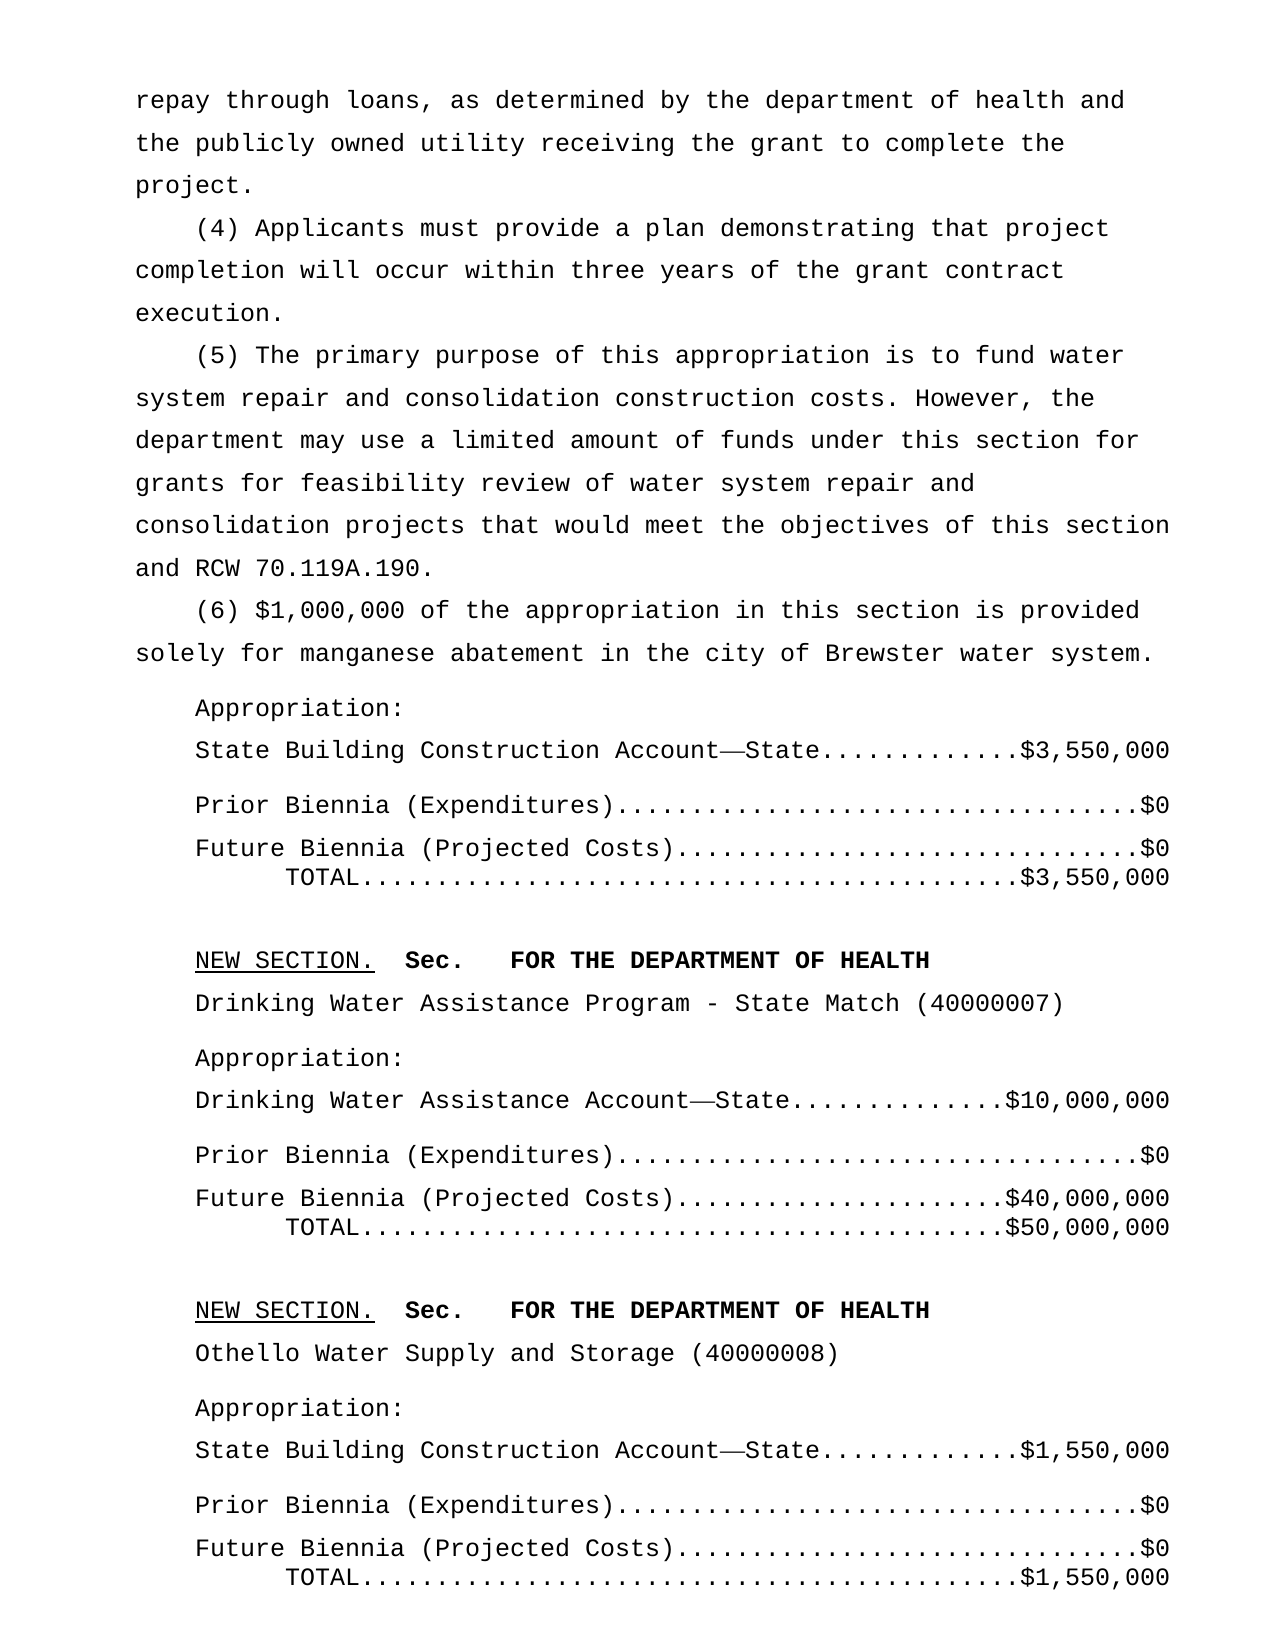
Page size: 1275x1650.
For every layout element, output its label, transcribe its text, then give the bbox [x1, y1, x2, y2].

text NEW SECTION. Sec. FOR THE DEPARTMENT OF HEALTH [135, 935, 1170, 977]
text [135, 75, 1170, 202]
text Future Biennia (Projected Costs) $0 [135, 1522, 1170, 1565]
text TOTAL $1,550,000 [135, 1565, 1170, 1593]
text TOTAL $50,000,000 [135, 1215, 1170, 1243]
text Drinking Water Assistance Account—State $10,000,000 [135, 1075, 1170, 1117]
text Othello Water Supply and Storage (40000008) [135, 1327, 1170, 1370]
text Future Biennia (Projected Costs) $0 [135, 822, 1170, 865]
text Appropriation: [135, 1382, 1170, 1425]
text Appropriation: [135, 1032, 1170, 1075]
text (5) The primary purpose of this appropriation is to fund water system repair and consolidation construction costs. However, the department may use a limited amount of funds under this section for grants for feasibility review of water system repair and consolidation projects that would meet the objectives of this section and RCW 70.119A.190. [135, 330, 1170, 585]
text Future Biennia (Projected Costs) $40,000,000 [135, 1172, 1170, 1215]
text Prior Biennia (Expenditures) $0 [135, 1130, 1170, 1172]
text Prior Biennia (Expenditures) $0 [135, 1480, 1170, 1522]
text State Building Construction Account—State $1,550,000 [135, 1425, 1170, 1467]
text Prior Biennia (Expenditures) $0 [135, 780, 1170, 822]
text (4) Applicants must provide a plan demonstrating that project completion will occur within three years of the grant contract execution. [135, 202, 1170, 330]
text Appropriation: [135, 682, 1170, 725]
text Drinking Water Assistance Program - State Match (40000007) [135, 977, 1170, 1020]
text State Building Construction Account—State $3,550,000 [135, 725, 1170, 767]
text TOTAL $3,550,000 [135, 865, 1170, 893]
text (6) $1,000,000 of the appropriation in this section is provided solely for manganese abatement in the city of Brewster water system. [135, 585, 1170, 670]
text NEW SECTION. Sec. FOR THE DEPARTMENT OF HEALTH [135, 1285, 1170, 1327]
